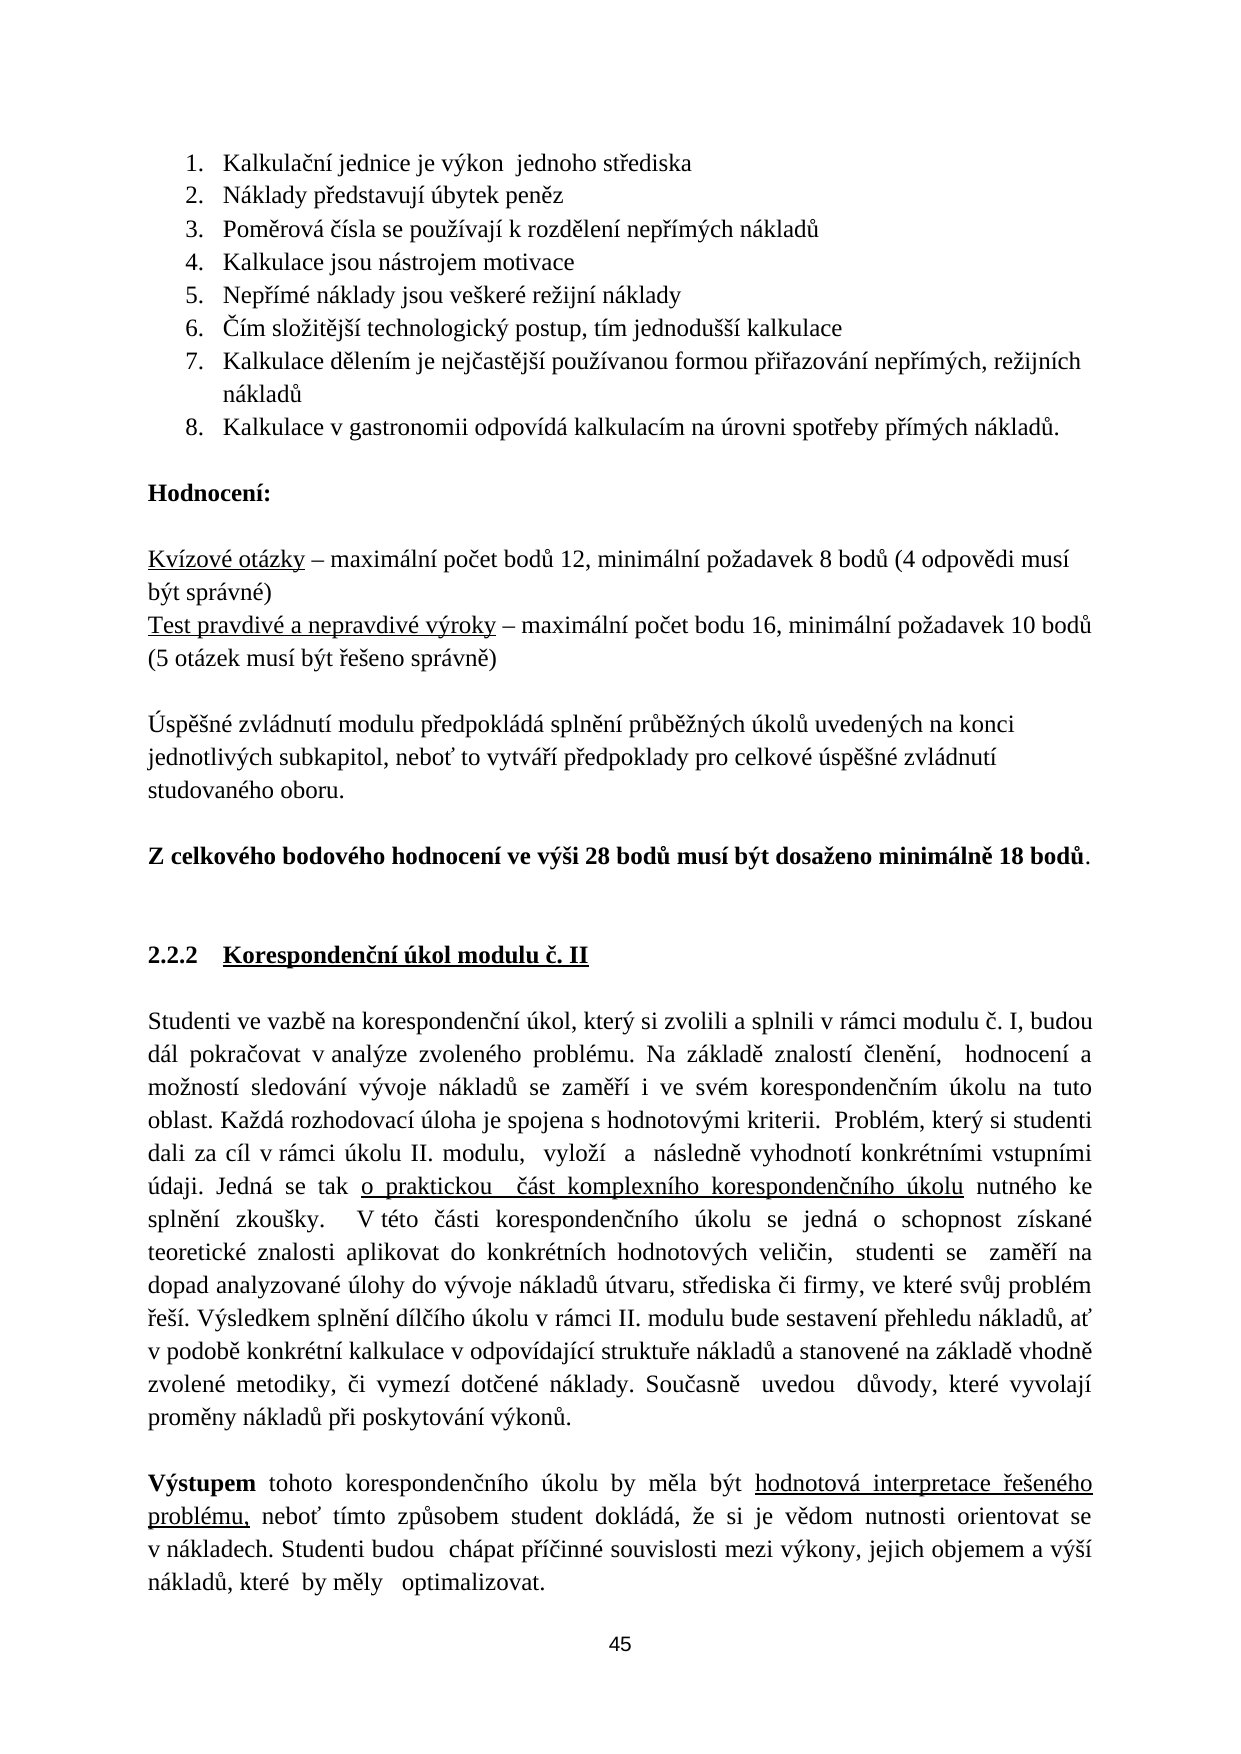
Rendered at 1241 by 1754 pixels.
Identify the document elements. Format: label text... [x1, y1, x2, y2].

text Kvízové otázky – maximální počet bodů 12, minimální požadavek 8 bodů (4 odpovědi musí být správné) [148, 544, 1093, 606]
list Poměrová čísla se používají k rozdělení nepřímých nákladů [185, 214, 1093, 242]
list Kalkulační jednice je výkon jednoho střediska [185, 148, 1093, 176]
text Hodnocení: [148, 478, 1093, 507]
text Test pravdivé a nepravdivé výroky – maximální počet bodu 16, minimální požadavek 10 bodů (5 otázek musí být řešeno správně) [148, 610, 1093, 672]
list Kalkulace jsou nástrojem motivace [185, 247, 1093, 275]
text Z celkového bodového hodnocení ve výši 28 bodů musí být dosaženo minimálně 18 bodů. [148, 841, 1093, 870]
list Nepřímé náklady jsou veškeré režijní náklady [185, 280, 1093, 308]
list Náklady představují úbytek peněz [185, 181, 1093, 209]
text Studenti ve vazbě na korespondenční úkol, který si zvolili a splnili v rámci modulu č. I, budou dál pokračovat v analýze zvoleného problému. Na základě znalostí členění, hodnocení a možností sledování vývoje nákladů se zaměří i ve svém korespondenčním úkolu na tuto oblast. Každá rozhodovací úloha je spojena s hodnotovými kriterii. Problém, který si studenti dali za cíl v rámci úkolu II. modulu, vyloží a následně vyhodnotí konkrétními vstupními údaji. Jedná se tak o praktickou část komplexního korespondenčního úkolu nutného ke splnění zkoušky. V této části korespondenčního úkolu se jedná o schopnost získané teoretické znalosti aplikovat do konkrétních hodnotových veličin, studenti se zaměří na dopad analyzované úlohy do vývoje nákladů útvaru, střediska či firmy, ve které svůj problém řeší. Výsledkem splnění dílčího úkolu v rámci II. modulu bude sestavení přehledu nákladů, ať v podobě konkrétní kalkulace v odpovídající struktuře nákladů a stanovené na základě vhodně zvolené metodiky, či vymezí dotčené náklady. Současně uvedou důvody, které vyvolají proměny nákladů při poskytování výkonů. [148, 1006, 1093, 1431]
list Čím složitější technologický postup, tím jednodušší kalkulace [185, 313, 1093, 341]
list Korespondenční úkol modulu č. II [148, 940, 1093, 969]
text Výstupem tohoto korespondenčního úkolu by měla být hodnotová interpretace řešeného problému, neboť tímto způsobem student dokládá, že si je vědom nutnosti orientovat se v nákladech. Studenti budou chápat příčinné souvislosti mezi výkony, jejich objemem a výší nákladů, které by měly optimalizovat. [148, 1468, 1093, 1596]
list Kalkulace v gastronomii odpovídá kalkulacím na úrovni spotřeby přímých nákladů. [185, 412, 1093, 441]
text Úspěšné zvládnutí modulu předpokládá splnění průběžných úkolů uvedených na konci jednotlivých subkapitol, neboť to vytváří předpoklady pro celkové úspěšné zvládnutí studovaného oboru. [148, 709, 1093, 804]
list Kalkulace dělením je nejčastější používanou formou přiřazování nepřímých, režijních nákladů [185, 346, 1093, 407]
